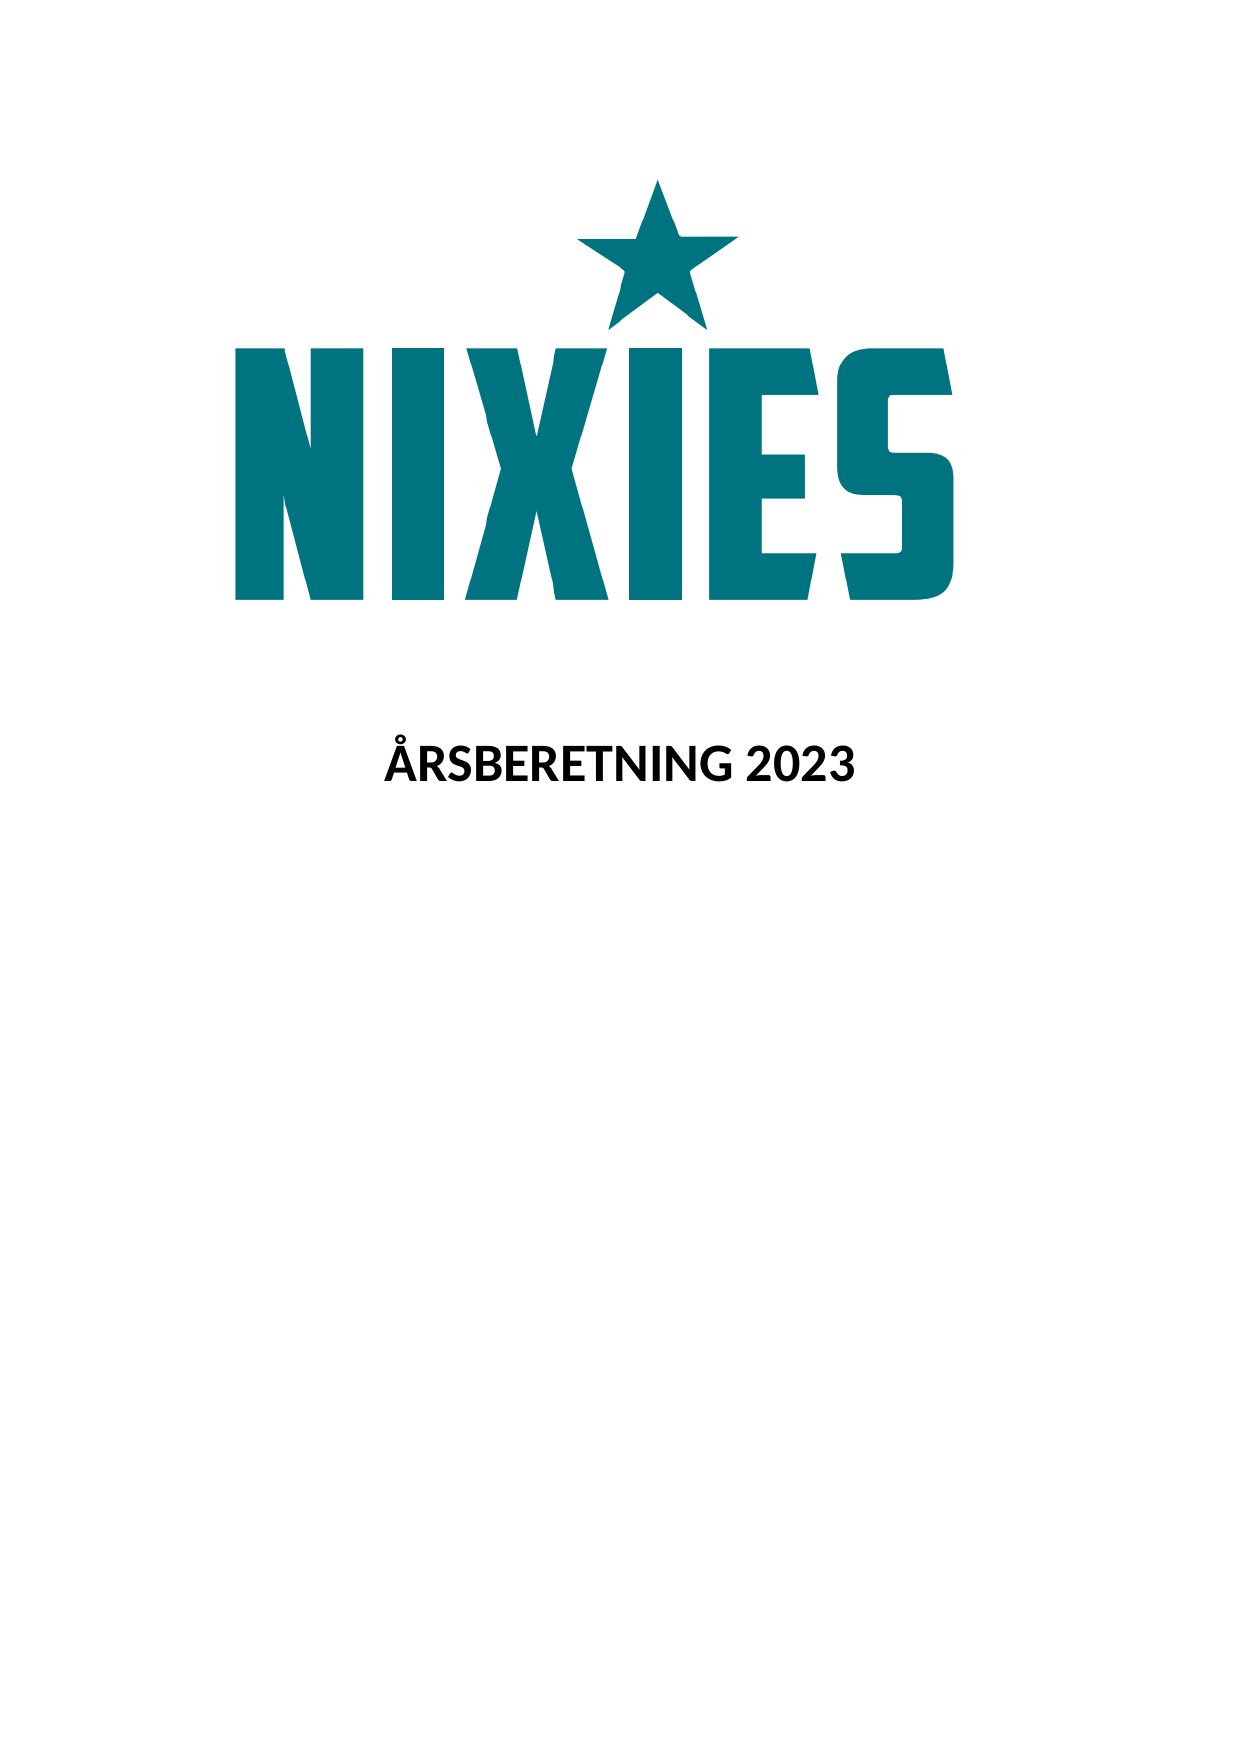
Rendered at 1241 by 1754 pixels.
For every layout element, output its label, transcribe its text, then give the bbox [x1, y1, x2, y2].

title ÅRSBERETNING 2023 [150, 729, 1090, 795]
picture [150, 150, 1091, 723]
